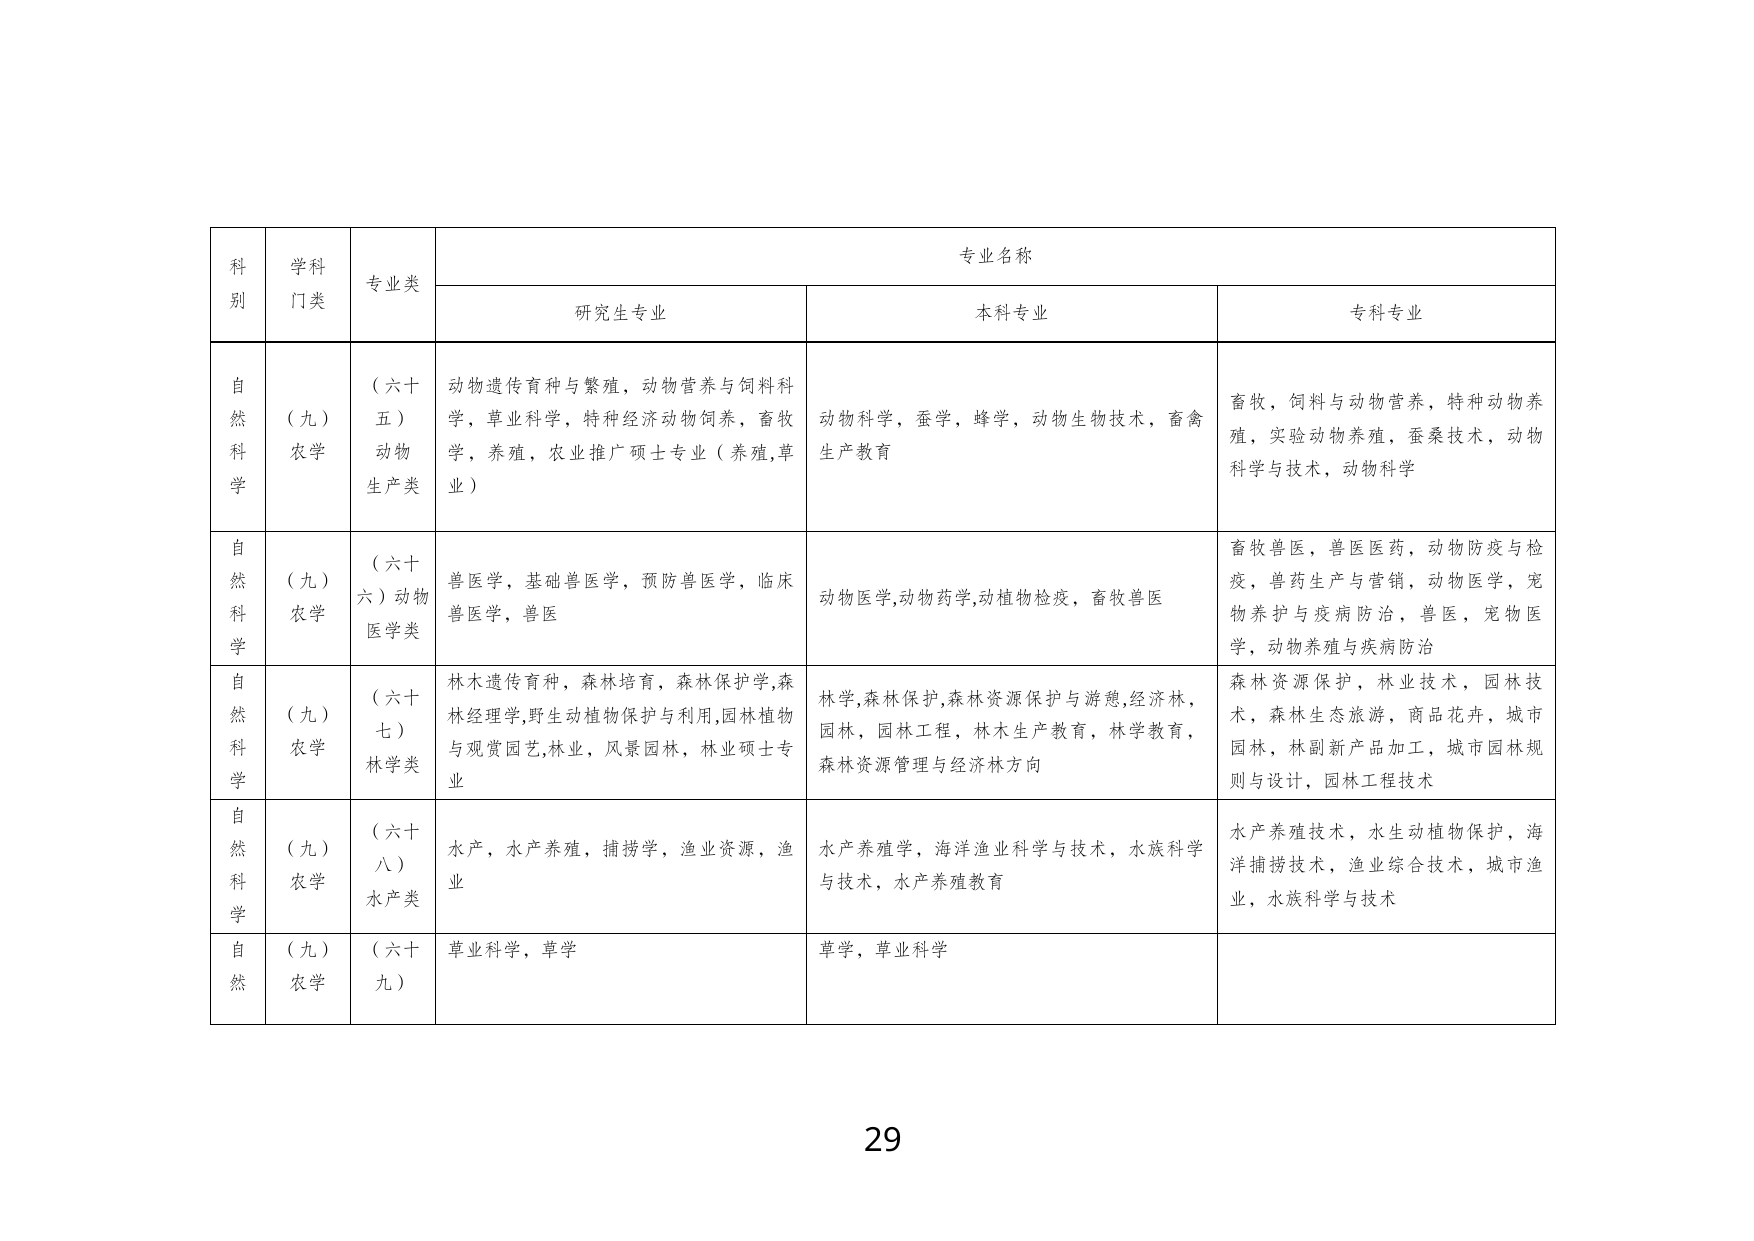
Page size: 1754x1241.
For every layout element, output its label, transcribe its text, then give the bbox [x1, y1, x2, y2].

table_cell （六十八） 水产类 [351, 800, 435, 933]
table_cell 畜牧兽医，兽医医药，动物防疫与检疫，兽药生产与营销，动物医学，宠物养护与疫病防治，兽医，宠物医学，动物养殖与疾病防治 [1218, 532, 1555, 665]
table_cell 兽医学，基础兽医学，预防兽医学，临床兽医学，兽医 [436, 532, 806, 665]
table_cell （九） 农学 [266, 800, 350, 933]
table_header 学科 门类 [266, 228, 350, 341]
table_cell （六十五） 动物 生产类 [351, 343, 435, 531]
table_cell （六十六）动物 医学类 [351, 532, 435, 665]
table_cell 动物科学，蚕学，蜂学，动物生物技术，畜禽生产教育 [807, 343, 1217, 531]
table_cell 自然科学 [211, 343, 265, 531]
table_cell 森林资源保护，林业技术，园林技术，森林生态旅游，商品花卉，城市园林，林副新产品加工，城市园林规则与设计，园林工程技术 [1218, 666, 1555, 799]
table_cell [1218, 934, 1555, 1024]
table_cell （六十九） 草学类 [351, 934, 435, 1024]
table_cell （九） 农学 [266, 343, 350, 531]
table_header 专业类 [351, 228, 435, 341]
table_cell 研究生专业 [436, 286, 806, 341]
table_cell 自然科学 [211, 800, 265, 933]
table_cell 林木遗传育种，森林培育，森林保护学,森林经理学,野生动植物保护与利用,园林植物与观赏园艺,林业，风景园林，林业硕士专业 [436, 666, 806, 799]
table_cell 动物遗传育种与繁殖，动物营养与饲料科学，草业科学，特种经济动物饲养，畜牧学，养殖，农业推广硕士专业（养殖,草业） [436, 343, 806, 531]
table_cell 畜牧，饲料与动物营养，特种动物养殖，实验动物养殖，蚕桑技术，动物科学与技术，动物科学 [1218, 343, 1555, 531]
table_cell 水产，水产养殖，捕捞学，渔业资源，渔业 [436, 800, 806, 933]
table_cell 草学，草业科学 [807, 934, 1217, 1024]
table_cell 自然科学 [211, 934, 265, 1024]
table_cell 本科专业 [807, 286, 1217, 341]
table_cell 专科专业 [1218, 286, 1555, 341]
table_cell （九） 农学 [266, 934, 350, 1024]
table_cell 自然科学 [211, 666, 265, 799]
table_cell （九） 农学 [266, 666, 350, 799]
table_cell 水产养殖技术，水生动植物保护，海洋捕捞技术，渔业综合技术，城市渔业，水族科学与技术 [1218, 800, 1555, 933]
table_cell 水产养殖学，海洋渔业科学与技术，水族科学与技术，水产养殖教育 [807, 800, 1217, 933]
table_cell 自然科学 [211, 532, 265, 665]
table_cell （九） 农学 [266, 532, 350, 665]
table_cell 草业科学，草学 [436, 934, 806, 1024]
table_header 科别 [211, 228, 265, 341]
table_cell 林学,森林保护,森林资源保护与游憩,经济林，园林，园林工程，林木生产教育，林学教育，森林资源管理与经济林方向 [807, 666, 1217, 799]
table_header 专业名称 [436, 228, 1555, 285]
table_cell 动物医学,动物药学,动植物检疫，畜牧兽医 [807, 532, 1217, 665]
table_cell （六十七） 林学类 [351, 666, 435, 799]
